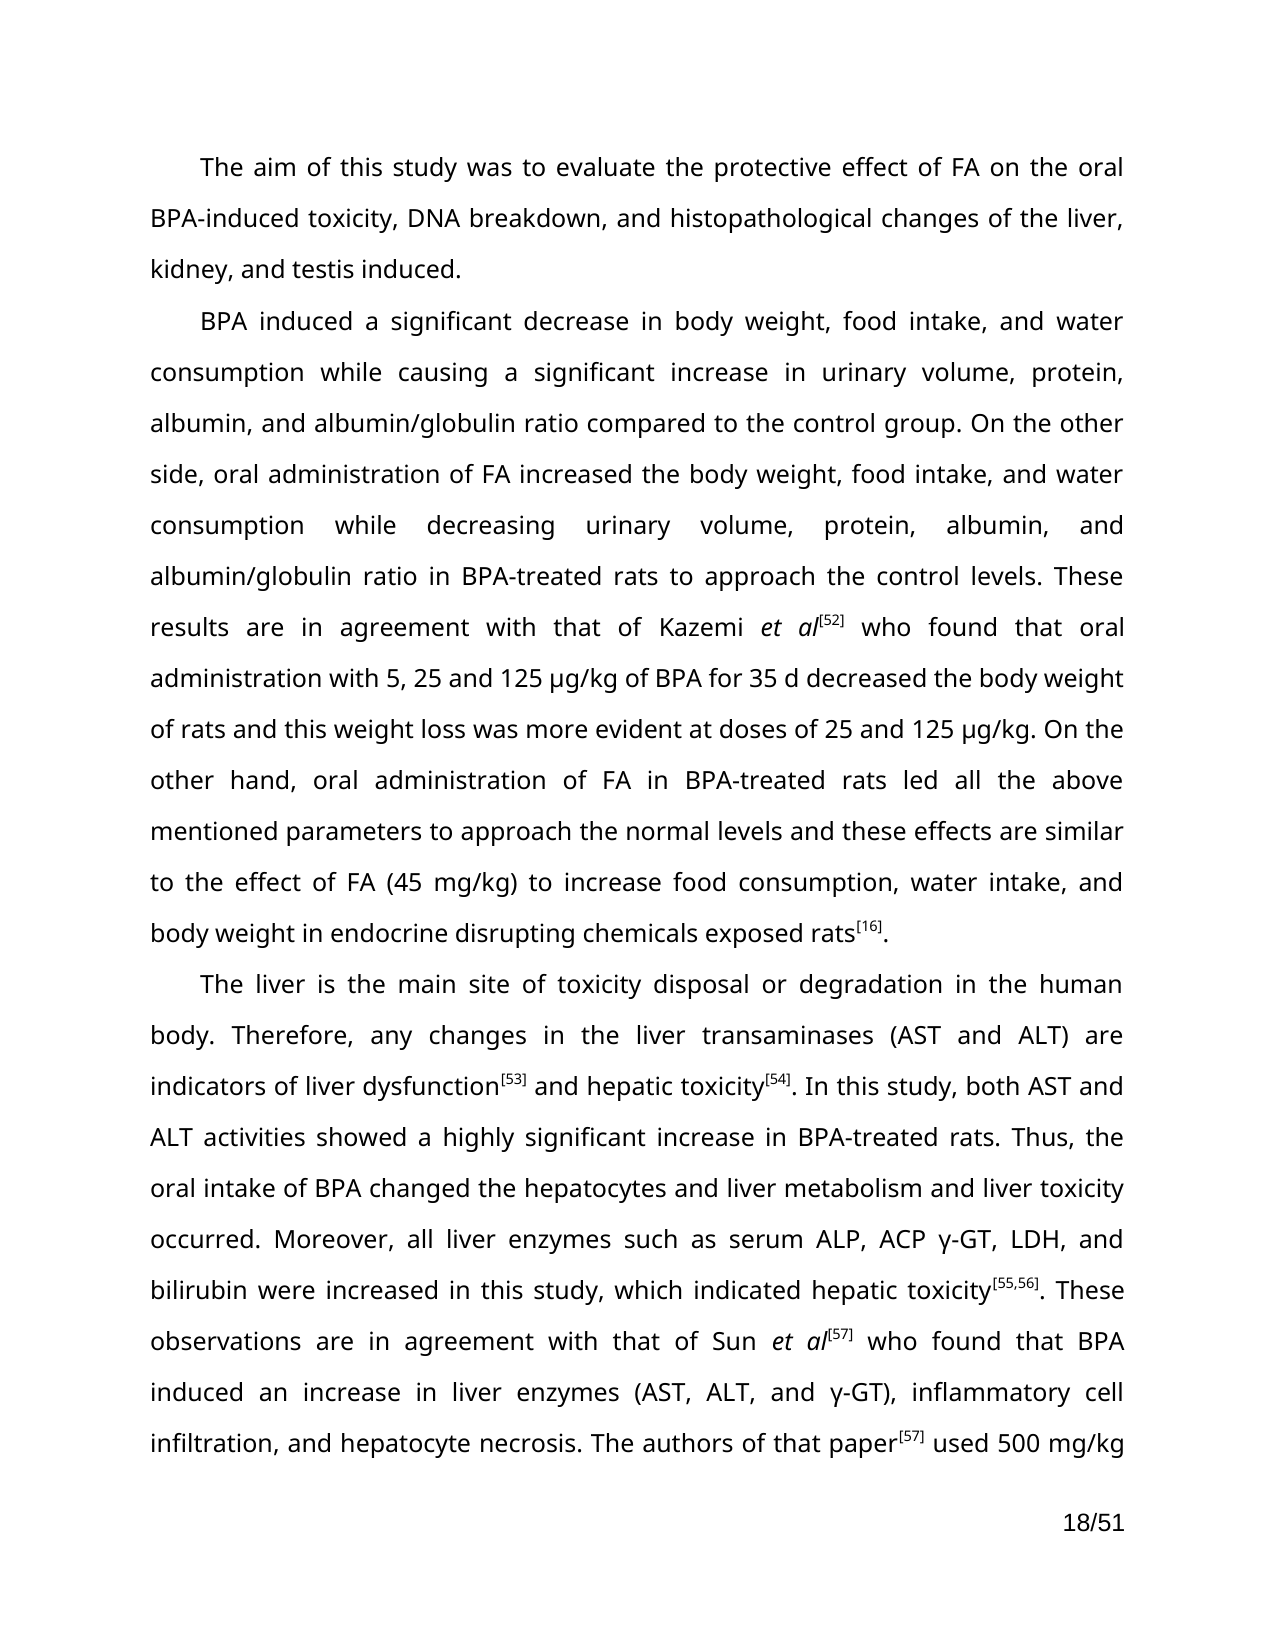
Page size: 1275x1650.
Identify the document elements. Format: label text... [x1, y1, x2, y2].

text The aim of this study was to evaluate the protective effect of FA on the oral BPA-induced toxicity, DNA breakdown, and histopathological changes of the liver, kidney, and testis induced. [150, 150, 1125, 286]
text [150, 967, 1125, 1460]
text BPA induced a significant decrease in body weight, food intake, and water consumption while causing a significant increase in urinary volume, protein, albumin, and albumin/globulin ratio compared to the control group. On the other side, oral administration of FA increased the body weight, food intake, and water consumption while decreasing urinary volume, protein, albumin, and albumin/globulin ratio in BPA-treated rats to approach the control levels. These results are in agreement with that of Kazemi et al[52] who found that oral administration with 5, 25 and 125 μg/kg of BPA for 35 d decreased the body weight of rats and this weight loss was more evident at doses of 25 and 125 μg/kg. On the other hand, oral administration of FA in BPA-treated rats led all the above mentioned parameters to approach the normal levels and these effects are similar to the effect of FA (45 mg/kg) to increase food consumption, water intake, and body weight in endocrine disrupting chemicals exposed rats[16]. [150, 303, 1125, 950]
